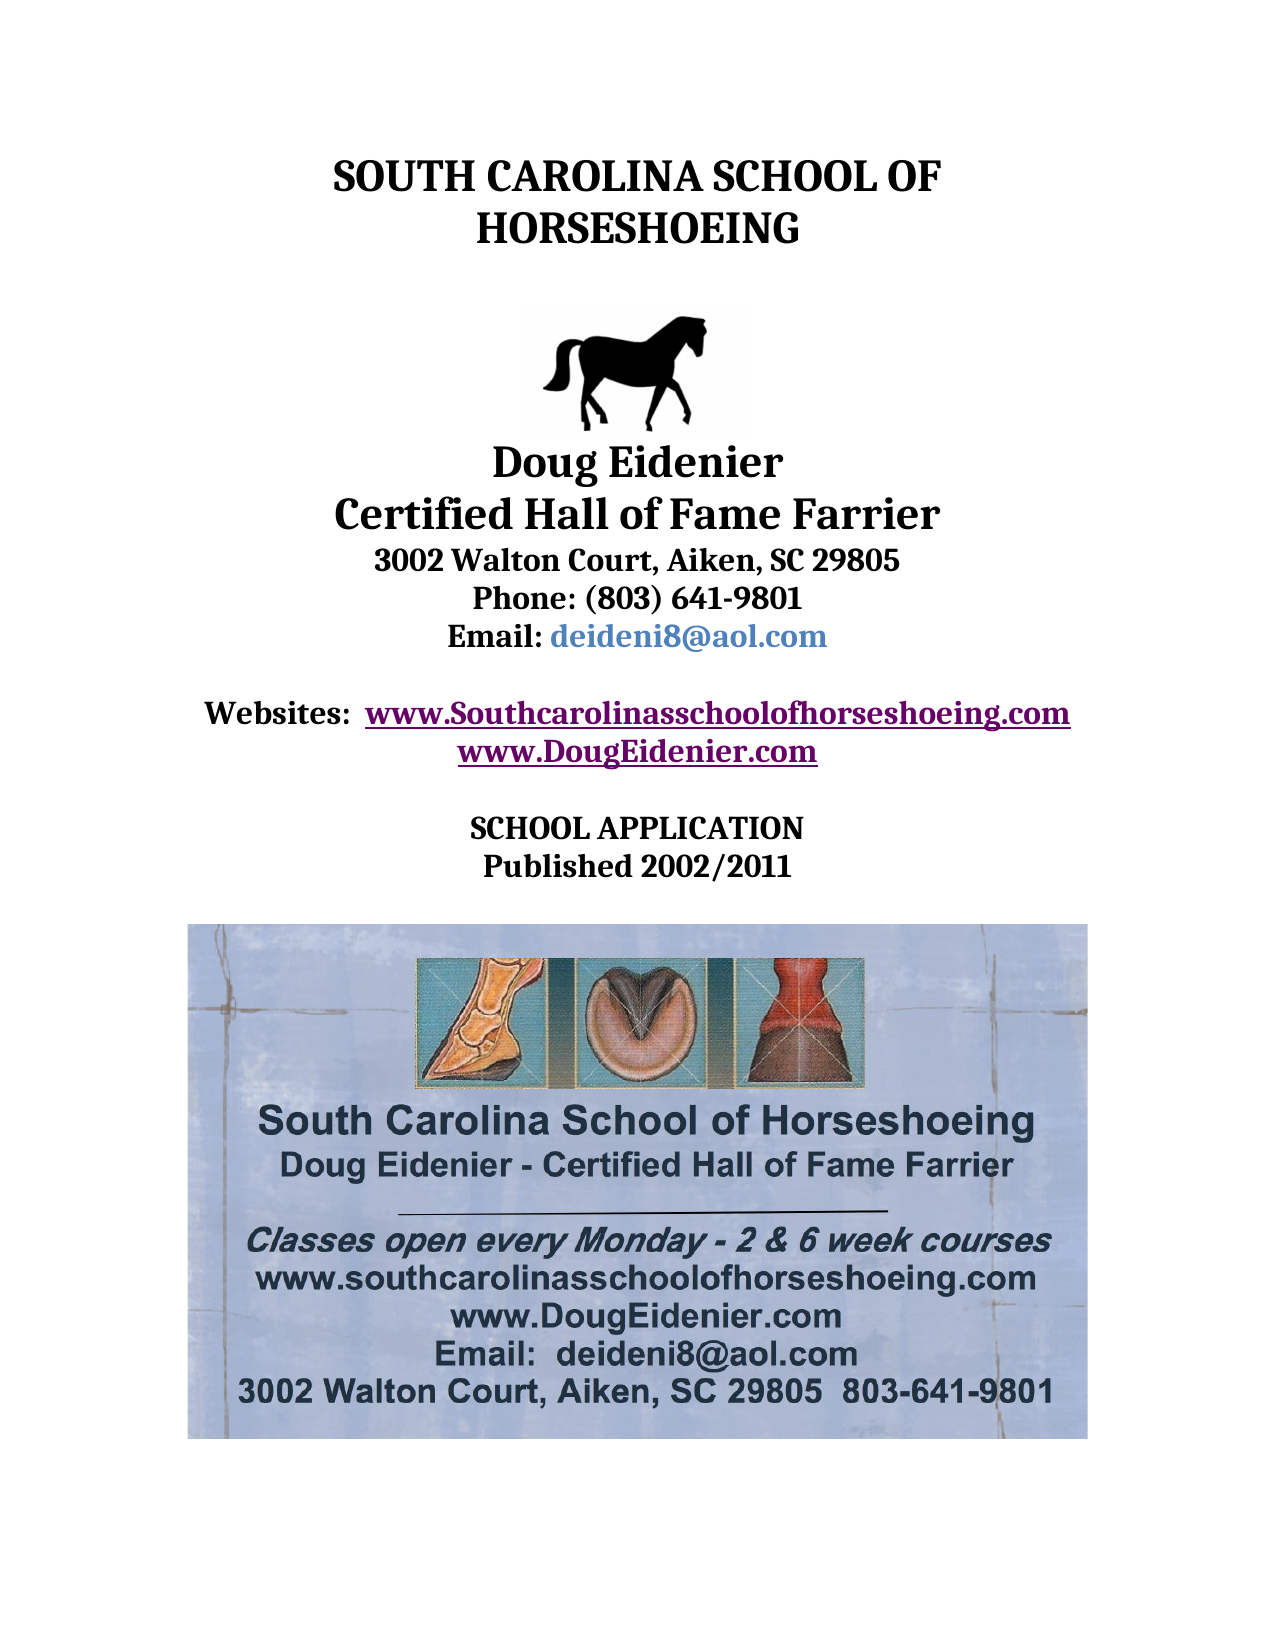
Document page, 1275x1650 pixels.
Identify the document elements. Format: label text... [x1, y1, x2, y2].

text Email: deideni8@aol.com [187, 618, 1087, 656]
text SOUTH CAROLINA SCHOOL OF HORSESHOEING [187, 150, 1087, 255]
picture [524, 308, 751, 436]
text Phone: (803) 641-9801 [187, 579, 1087, 618]
text Certified Hall of Fame Farrier [187, 488, 1087, 541]
text www.DougEidenier.com [187, 733, 1087, 771]
text Doug Eidenier [187, 436, 1087, 488]
text Websites: www.Southcarolinasschoolofhorseshoeing.com [187, 694, 1087, 733]
text SCHOOL APPLICATION [187, 809, 1087, 848]
text 3002 Walton Court, Aiken, SC 29805 [187, 541, 1087, 579]
text Published 2002/2011 [187, 848, 1087, 886]
picture [187, 924, 1088, 1439]
